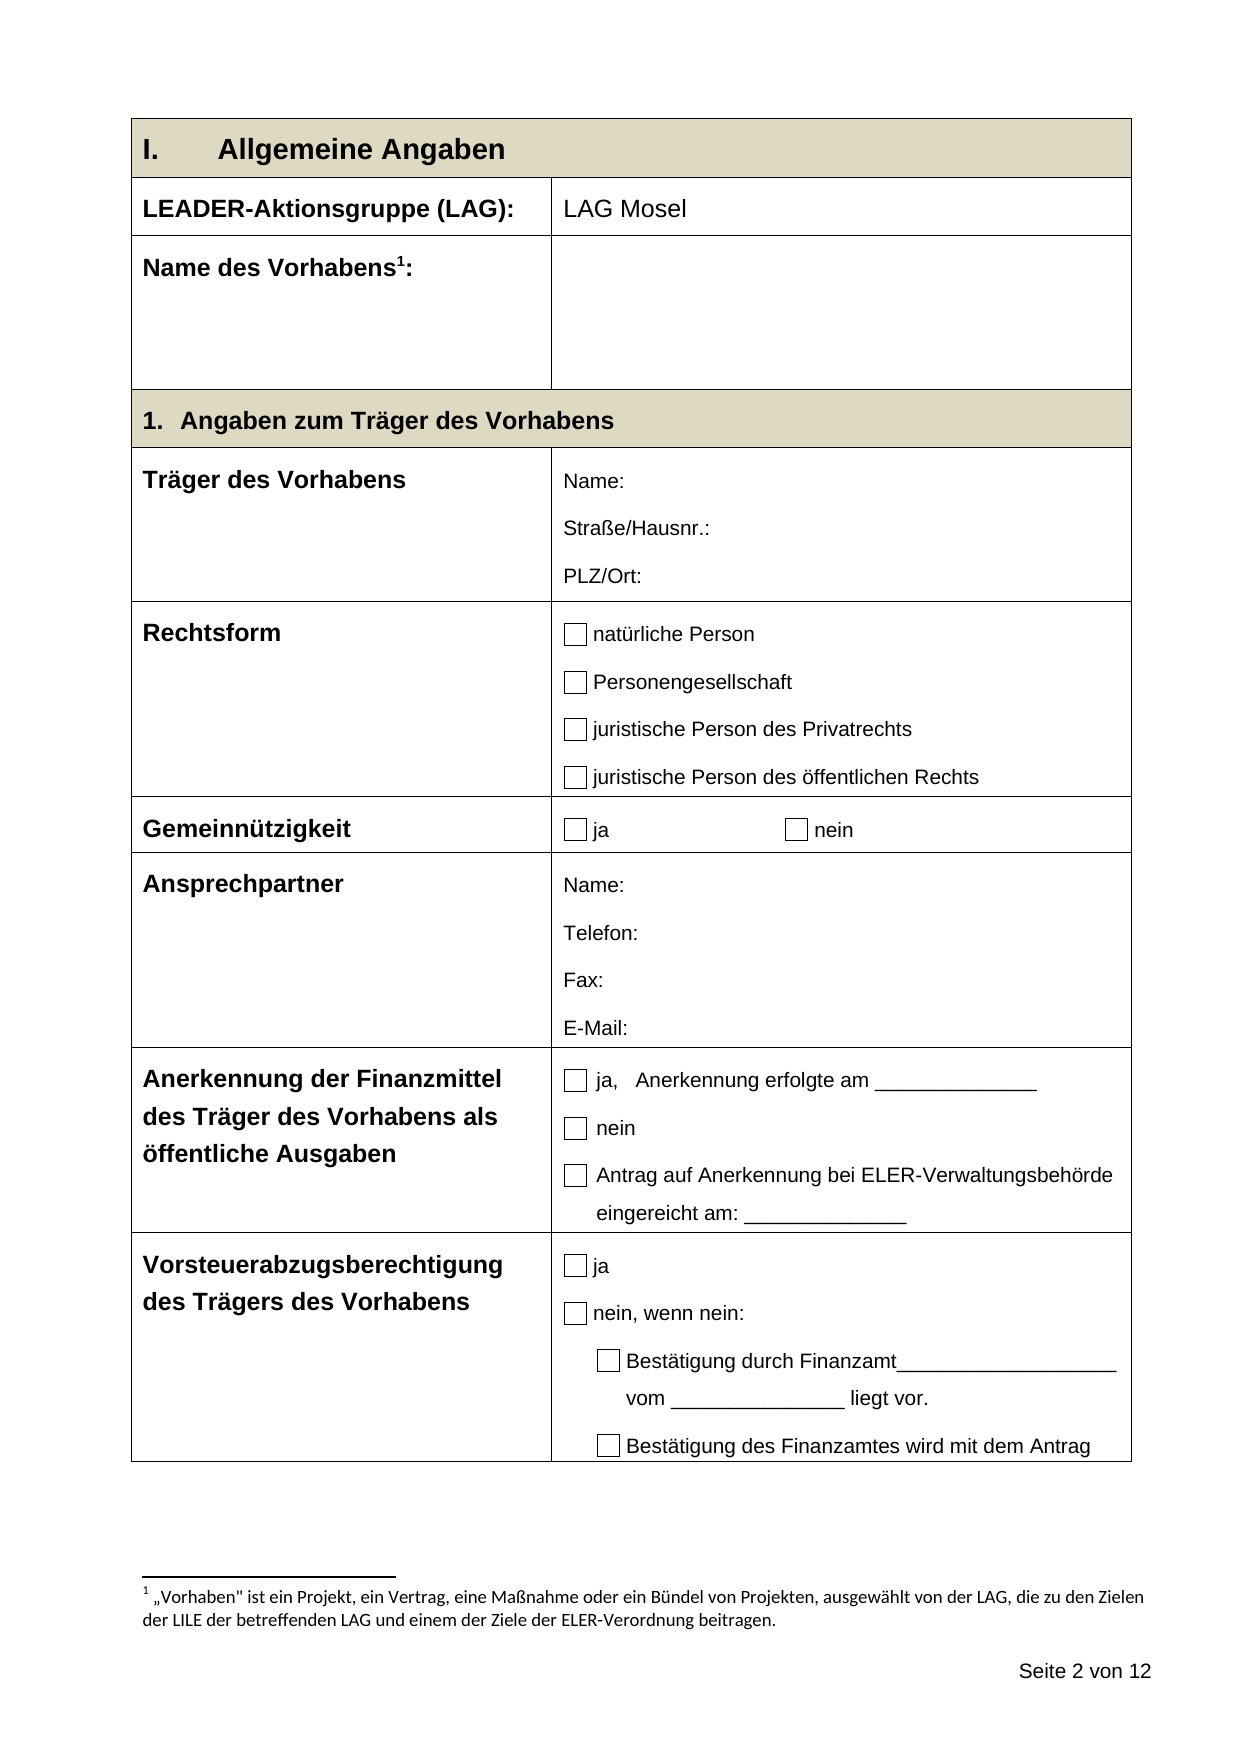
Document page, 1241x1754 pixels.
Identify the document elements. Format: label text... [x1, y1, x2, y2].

table_cell Anerkennung der Finanzmittel des Träger des Vorhabens als öffentliche Ausgaben [132, 1048, 551, 1232]
table_cell Träger des Vorhabens [132, 448, 551, 601]
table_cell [552, 1233, 1131, 1461]
table_cell LEADER-Aktionsgruppe (LAG): [132, 178, 551, 235]
table_cell ja nein [552, 797, 1131, 852]
table_cell Name: Telefon: Fax: E-Mail: [552, 853, 1131, 1047]
table_cell ja, Anerkennung erfolgte am ______________ nein Antrag auf Anerkennung bei ELER-Verwaltungsbehörde eingereicht am: ______________ [552, 1048, 1131, 1232]
table_cell Gemeinnützigkeit [132, 797, 551, 852]
table_cell LAG Mosel [552, 178, 1131, 235]
table_cell Angaben zum Träger des Vorhabens [132, 390, 1131, 447]
table_cell [552, 236, 1131, 389]
table_cell Ansprechpartner [132, 853, 551, 1047]
table_cell natürliche Person Personengesellschaft juristische Person des Privatrechts juristische Person des öffentlichen Rechts [552, 602, 1131, 796]
table_cell Name des Vorhabens: [132, 236, 551, 389]
table_header Allgemeine Angaben [132, 119, 1131, 177]
table_cell Rechtsform [132, 602, 551, 796]
table_cell Name: Straße/Hausnr.: PLZ/Ort: [552, 448, 1131, 601]
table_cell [132, 1233, 551, 1461]
